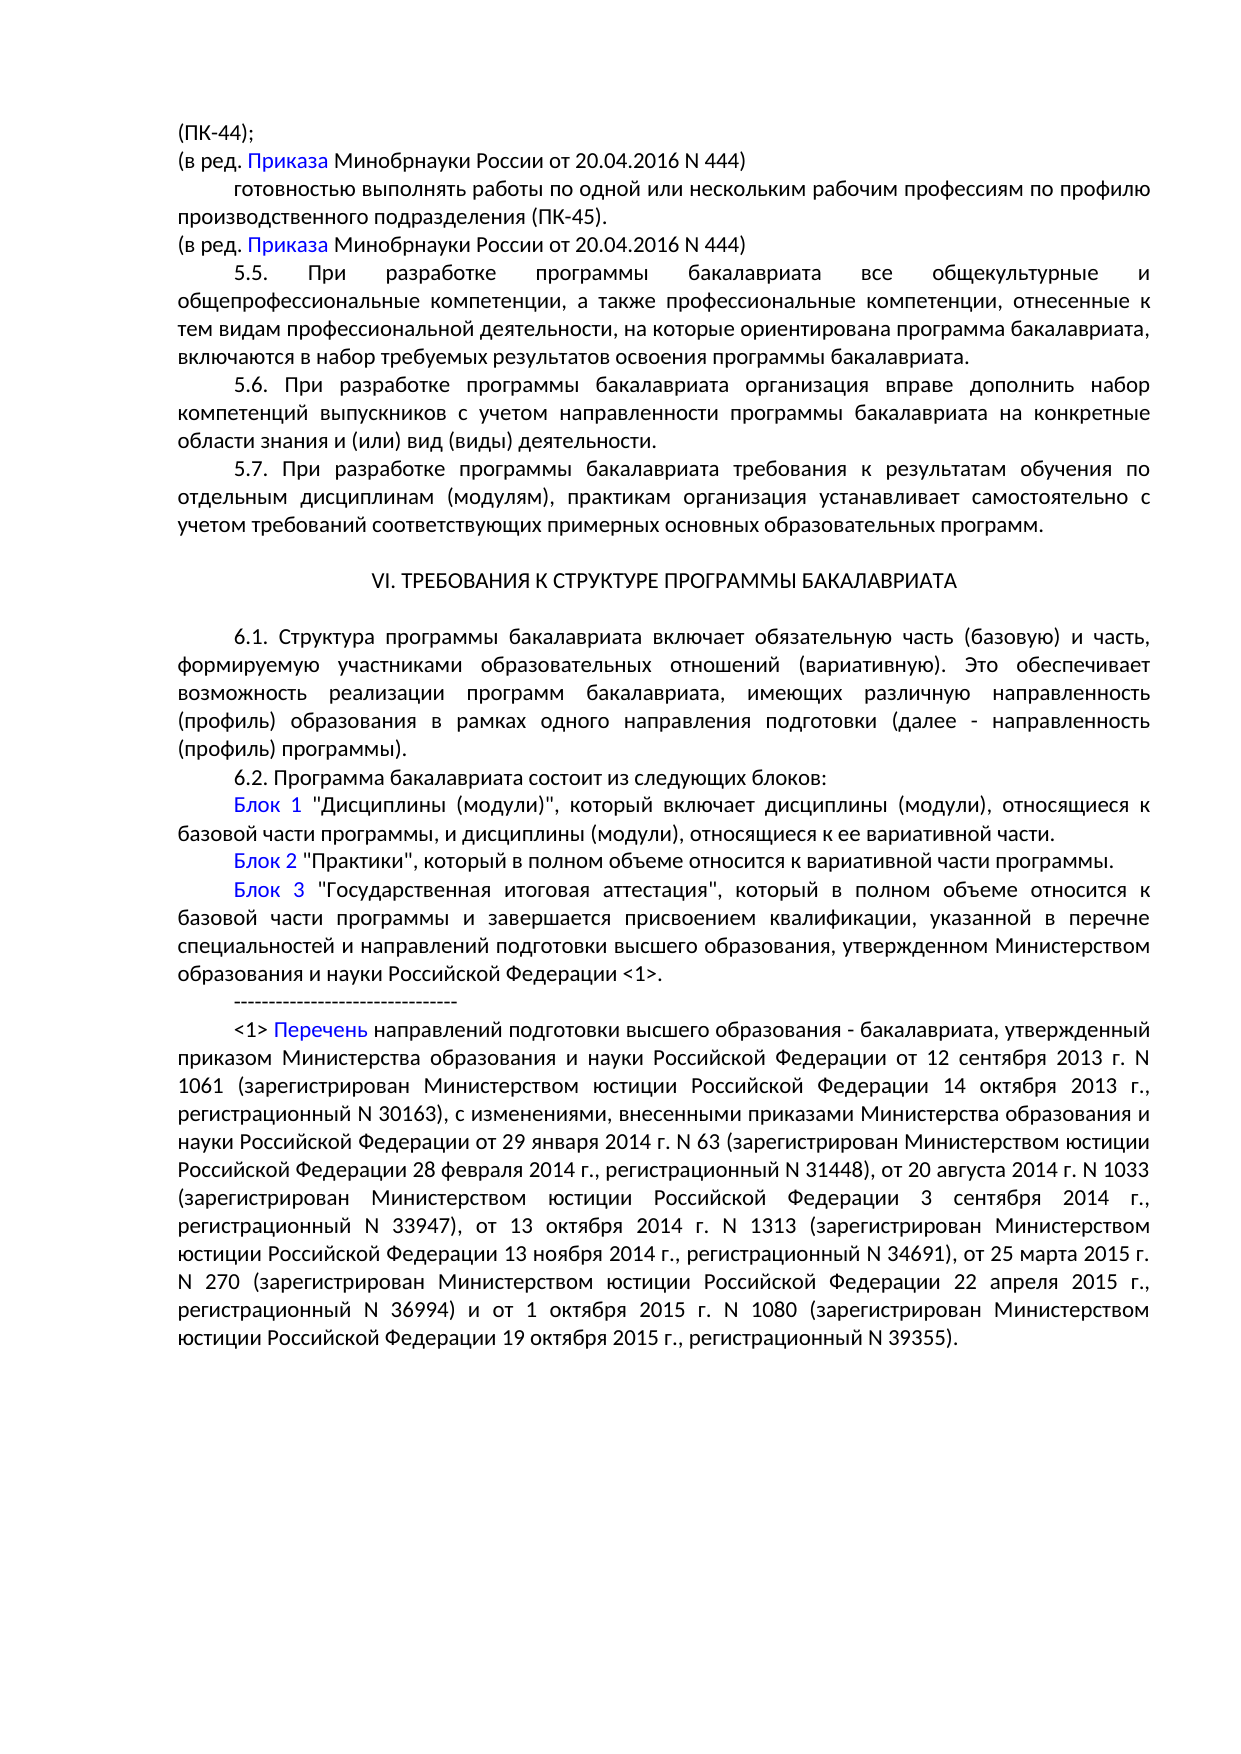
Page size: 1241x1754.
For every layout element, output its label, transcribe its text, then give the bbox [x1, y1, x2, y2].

text 5.5. При разработке программы бакалавриата все общекультурные и общепрофессиональные компетенции, а также профессиональные компетенции, отнесенные к тем видам профессиональной деятельности, на которые ориентирована программа бакалавриата, включаются в набор требуемых результатов освоения программы бакалавриата. [177, 258, 1152, 370]
text 6.1. Структура программы бакалавриата включает обязательную часть (базовую) и часть, формируемую участниками образовательных отношений (вариативную). Это обеспечивает возможность реализации программ бакалавриата, имеющих различную направленность (профиль) образования в рамках одного направления подготовки (далее - направленность (профиль) программы). [177, 622, 1152, 763]
text VI. ТРЕБОВАНИЯ К СТРУКТУРЕ ПРОГРАММЫ БАКАЛАВРИАТА [177, 566, 1152, 594]
text <1> Перечень направлений подготовки высшего образования - бакалавриата, утвержденный приказом Министерства образования и науки Российской Федерации от 12 сентября 2013 г. N 1061 (зарегистрирован Министерством юстиции Российской Федерации 14 октября 2013 г., регистрационный N 30163), с изменениями, внесенными приказами Министерства образования и науки Российской Федерации от 29 января 2014 г. N 63 (зарегистрирован Министерством юстиции Российской Федерации 28 февраля 2014 г., регистрационный N 31448), от 20 августа 2014 г. N 1033 (зарегистрирован Министерством юстиции Российской Федерации 3 сентября 2014 г., регистрационный N 33947), от 13 октября 2014 г. N 1313 (зарегистрирован Министерством юстиции Российской Федерации 13 ноября 2014 г., регистрационный N 34691), от 25 марта 2015 г. N 270 (зарегистрирован Министерством юстиции Российской Федерации 22 апреля 2015 г., регистрационный N 36994) и от 1 октября 2015 г. N 1080 (зарегистрирован Министерством юстиции Российской Федерации 19 октября 2015 г., регистрационный N 39355). [177, 1015, 1152, 1351]
text готовностью выполнять работы по одной или нескольким рабочим профессиям по профилю производственного подразделения (ПК-45). [177, 174, 1152, 230]
text (в ред. Приказа Минобрнауки России от 20.04.2016 N 444) [177, 146, 1152, 174]
text 5.6. При разработке программы бакалавриата организация вправе дополнить набор компетенций выпускников с учетом направленности программы бакалавриата на конкретные области знания и (или) вид (виды) деятельности. [177, 370, 1152, 454]
text 6.2. Программа бакалавриата состоит из следующих блоков: [177, 763, 1152, 791]
text 5.7. При разработке программы бакалавриата требования к результатам обучения по отдельным дисциплинам (модулям), практикам организация устанавливает самостоятельно с учетом требований соответствующих примерных основных образовательных программ. [177, 454, 1152, 538]
text Блок 1 "Дисциплины (модули)", который включает дисциплины (модули), относящиеся к базовой части программы, и дисциплины (модули), относящиеся к ее вариативной части. [177, 791, 1152, 847]
text (в ред. Приказа Минобрнауки России от 20.04.2016 N 444) [177, 230, 1152, 258]
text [177, 118, 1152, 146]
text Блок 3 "Государственная итоговая аттестация", который в полном объеме относится к базовой части программы и завершается присвоением квалификации, указанной в перечне специальностей и направлений подготовки высшего образования, утвержденном Министерством образования и науки Российской Федерации <1>. [177, 875, 1152, 987]
text -------------------------------- [177, 987, 1152, 1015]
text Блок 2 "Практики", который в полном объеме относится к вариативной части программы. [177, 847, 1152, 875]
